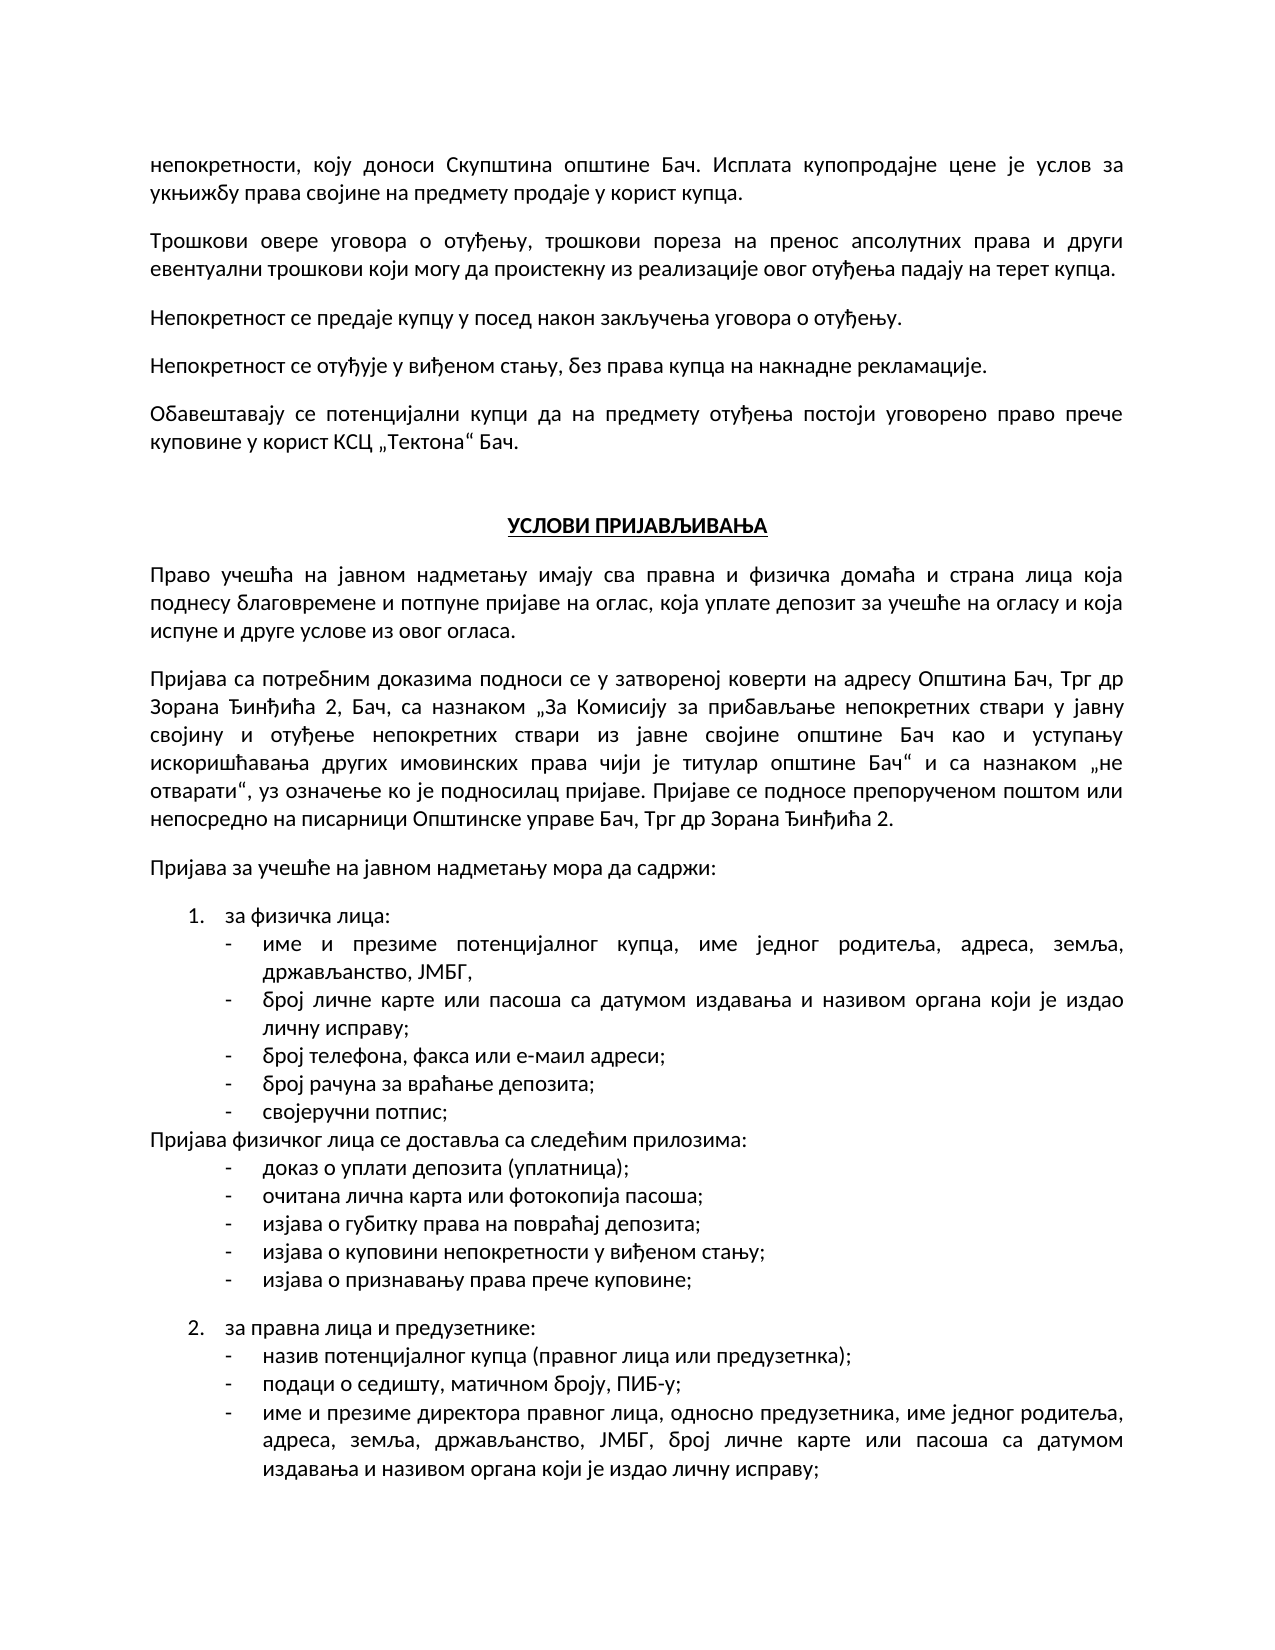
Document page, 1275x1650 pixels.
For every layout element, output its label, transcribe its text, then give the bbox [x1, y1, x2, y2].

text Пријава за учешће на јавном надметању мора да садржи: [150, 853, 1125, 881]
list за правна лица и предузетнике: [187, 1313, 1125, 1342]
list име и презиме директора правног лица, односно предузетника, име једног родитеља, адреса, земља, држављанство, ЈМБГ, број личне карте или пасоша са датумом издавања и називом органа који је издао личну исправу; [225, 1398, 1125, 1482]
text Пријава физичког лица се доставља са следећим прилозима: [150, 1125, 1125, 1153]
list назив потенцијалног купца (правног лица или предузетнка); [225, 1342, 1125, 1369]
list за физичка лица: [187, 901, 1125, 929]
text Пријава са потребним доказима подноси се у затвореној коверти на адресу Општина Бач, Трг др Зорана Ђинђића 2, Бач, са назнаком „За Комисију за прибављање непокретних ствари у јавну својину и отуђење непокретних ствари из јавне својине општине Бач као и уступању искоришћавања других имовинских права чији је титулар општине Бач“ и са назнаком „не отварати“, уз означење ко је подносилац пријаве. Пријаве се подносе препорученом поштом или непосредно на писарници Општинске управе Бач, Трг др Зорана Ђинђића 2. [150, 664, 1125, 832]
list број личне карте или пасоша са датумом издавања и називом органа који је издао личну исправу; [225, 985, 1125, 1041]
text Непокретност се отуђује у виђеном стању, без права купца на накнадне рекламације. [150, 351, 1125, 379]
text Обавештавају се потенцијални купци да на предмету отуђења постоји уговорено право прече куповине у корист КСЦ „Тектона“ Бач. [150, 399, 1125, 455]
text УСЛОВИ ПРИЈАВЉИВАЊА [150, 511, 1125, 539]
list име и презиме потенцијалног купца, име једног родитеља, адреса, земља, држављанство, ЈМБГ, [225, 929, 1125, 985]
list подаци о седишту, матичном броју, ПИБ-у; [225, 1369, 1125, 1398]
list доказ о уплати депозита (уплатница); [225, 1153, 1125, 1181]
text Право учешћа на јавном надметању имају сва правна и физичка домаћа и страна лица која поднесу благовремене и потпуне пријаве на оглас, која уплате депозит за учешће на огласу и која испуне и друге услове из овог огласа. [150, 560, 1125, 644]
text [150, 150, 1125, 206]
list број телефона, факса или е-маил адреси; [225, 1041, 1125, 1069]
list изјава о признавању права прече куповине; [225, 1265, 1125, 1293]
list изјава о губитку права на повраћај депозита; [225, 1209, 1125, 1237]
text Непокретност се предаје купцу у посед након закључења уговора о отуђењу. [150, 303, 1125, 331]
list очитана лична карта или фотокопија пасоша; [225, 1181, 1125, 1209]
list изјава о куповини непокретности у виђеном стању; [225, 1237, 1125, 1265]
text Трошкови овере уговора о отуђењу, трошкови пореза на пренос апсолутних права и други евентуални трошкови који могу да проистекну из реализације овог отуђења падају на терет купца. [150, 226, 1125, 282]
list број рачуна за враћање депозита; [225, 1069, 1125, 1097]
list својеручни потпис; [225, 1097, 1125, 1125]
